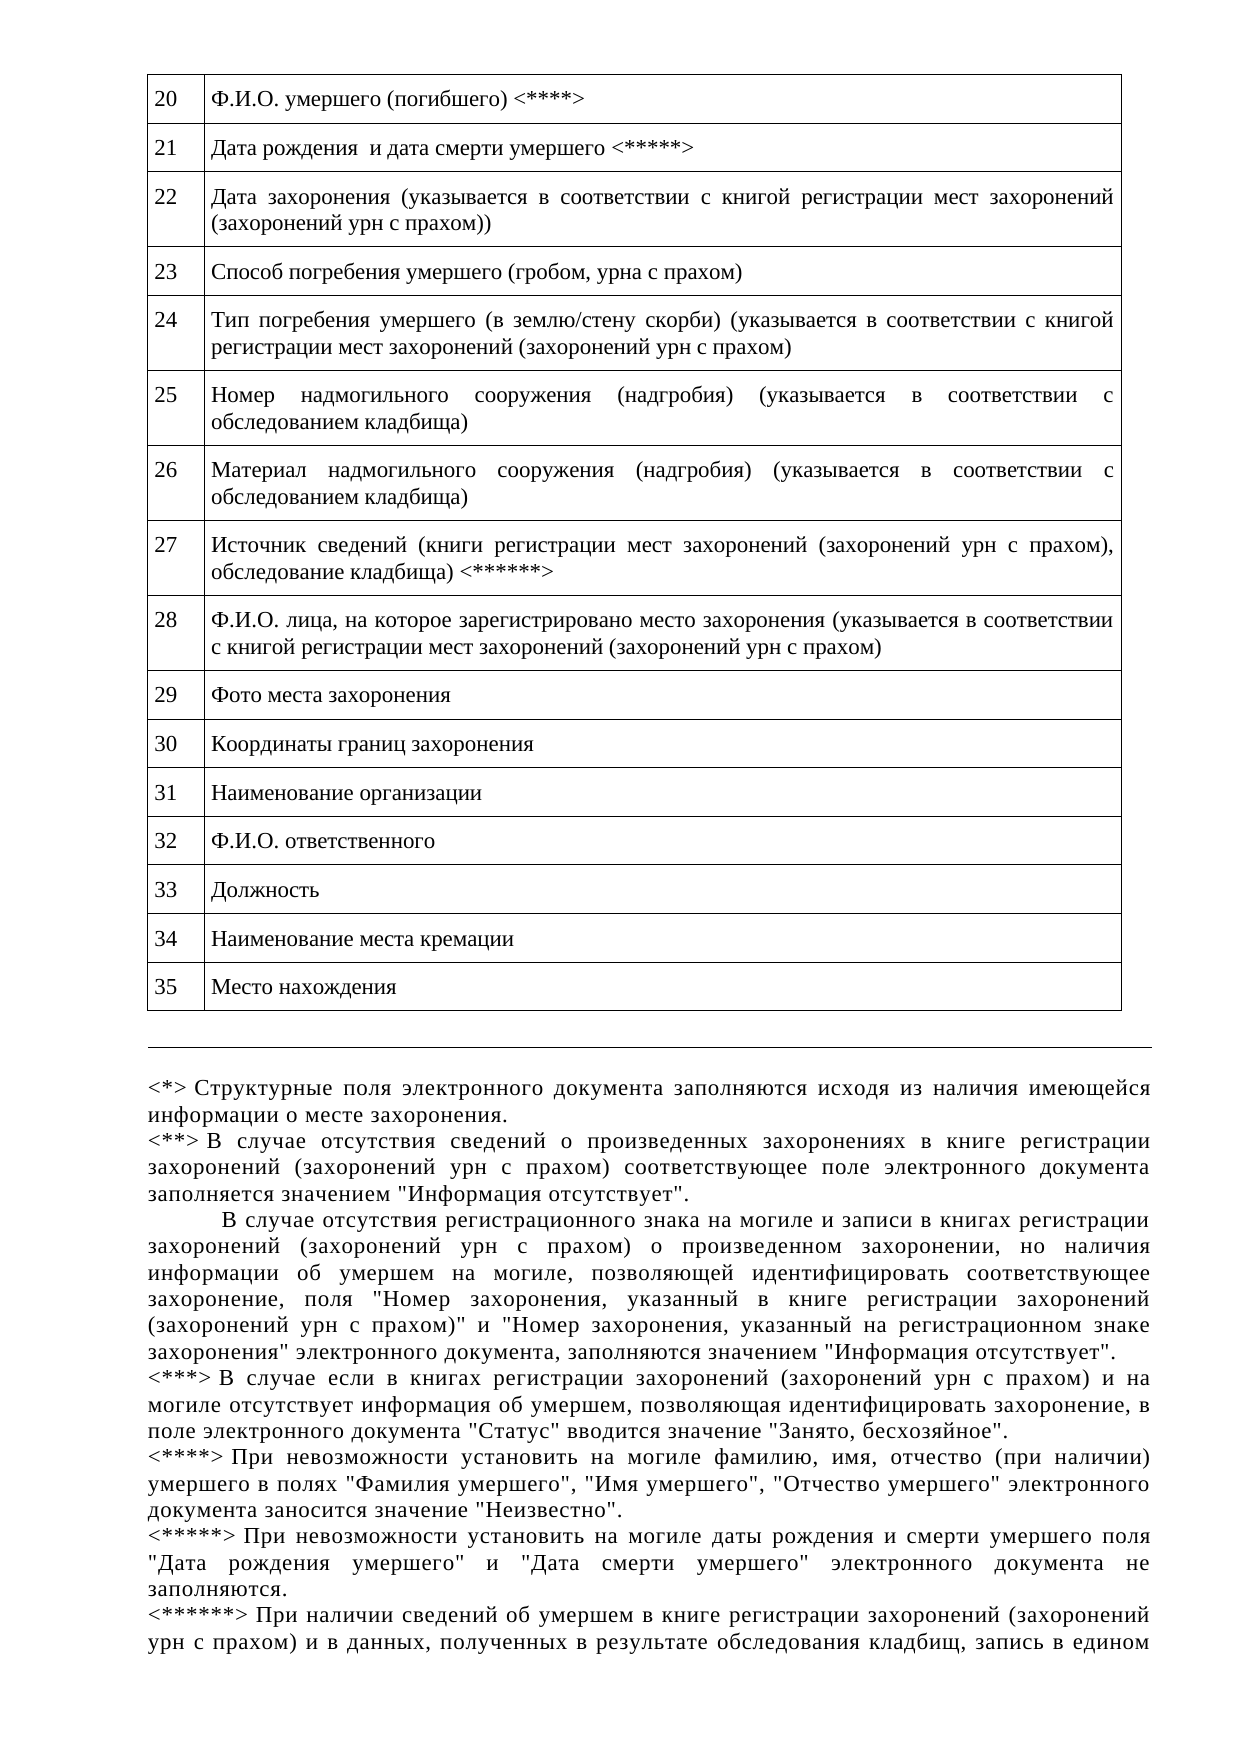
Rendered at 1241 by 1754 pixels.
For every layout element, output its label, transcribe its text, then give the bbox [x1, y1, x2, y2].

text В случае отсутствия регистрационного знака на могиле и записи в книгах регистрации захоронений (захоронений урн с прахом) о произведенном захоронении, но наличия информации об умершем на могиле, позволяющей идентифицировать соответствующее захоронение, поля "Номер захоронения, указанный в книге регистрации захоронений (захоронений урн с прахом)" и "Номер захоронения, указанный на регистрационном знаке захоронения" электронного документа, заполняются значением "Информация отсутствует". [148, 1206, 1152, 1364]
table_cell 25 [148, 371, 204, 445]
table_cell Тип погребения умершего (в землю/стену скорби) (указывается в соответствии с книгой регистрации мест захоронений (захоронений урн с прахом) [205, 296, 1121, 370]
table_cell 24 [148, 296, 204, 370]
table_cell 35 [148, 963, 204, 1010]
table_cell 20 [148, 75, 204, 122]
table_cell Номер надмогильного сооружения (надгробия) (указывается в соответствии с обследованием кладбища) [205, 371, 1121, 445]
text <**> В случае отсутствия сведений о произведенных захоронениях в книге регистрации захоронений (захоронений урн с прахом) соответствующее поле электронного документа заполняется значением "Информация отсутствует". [148, 1127, 1152, 1206]
table_cell 34 [148, 914, 204, 962]
table_cell 28 [148, 596, 204, 670]
table_cell Дата захоронения (указывается в соответствии с книгой регистрации мест захоронений (захоронений урн с прахом)) [205, 172, 1121, 246]
table_cell 33 [148, 865, 204, 913]
table_cell 23 [148, 247, 204, 295]
text <*****> При невозможности установить на могиле даты рождения и смерти умершего поля "Дата рождения умершего" и "Дата смерти умершего" электронного документа не заполняются. [148, 1522, 1152, 1601]
table_cell 27 [148, 521, 204, 595]
table_cell 21 [148, 124, 204, 171]
text <****> При невозможности установить на могиле фамилию, имя, отчество (при наличии) умершего в полях "Фамилия умершего", "Имя умершего", "Отчество умершего" электронного документа заносится значение "Неизвестно". [148, 1443, 1152, 1522]
table_cell Место нахождения [205, 963, 1121, 1010]
table_cell Материал надмогильного сооружения (надгробия) (указывается в соответствии с обследованием кладбища) [205, 446, 1121, 520]
table_cell Должность [205, 865, 1121, 913]
table_cell Наименование места кремации [205, 914, 1121, 962]
table_cell Источник сведений (книги регистрации мест захоронений (захоронений урн с прахом), обследование кладбища) <******> [205, 521, 1121, 595]
table_cell Координаты границ захоронения [205, 720, 1121, 767]
table_cell 31 [148, 768, 204, 816]
text <***> В случае если в книгах регистрации захоронений (захоронений урн с прахом) и на могиле отсутствует информация об умершем, позволяющая идентифицировать захоронение, в поле электронного документа "Статус" вводится значение "Занято, бесхозяйное". [148, 1364, 1152, 1443]
table_cell Наименование организации [205, 768, 1121, 816]
table_cell Ф.И.О. умершего (погибшего) <****> [205, 75, 1121, 122]
table_cell 30 [148, 720, 204, 767]
text <*> Структурные поля электронного документа заполняются исходя из наличия имеющейся информации о месте захоронения. [148, 1074, 1152, 1127]
table_cell 26 [148, 446, 204, 520]
table_cell Способ погребения умершего (гробом, урна с прахом) [205, 247, 1121, 295]
table_cell 32 [148, 817, 204, 864]
table_cell Дата рождения и дата смерти умершего <*****> [205, 124, 1121, 171]
table_cell 22 [148, 172, 204, 246]
table_cell Ф.И.О. лица, на которое зарегистрировано место захоронения (указывается в соответствии с книгой регистрации мест захоронений (захоронений урн с прахом) [205, 596, 1121, 670]
table_cell Ф.И.О. ответственного [205, 817, 1121, 864]
table_cell 29 [148, 671, 204, 718]
table_cell Фото места захоронения [205, 671, 1121, 718]
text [148, 1601, 1152, 1654]
